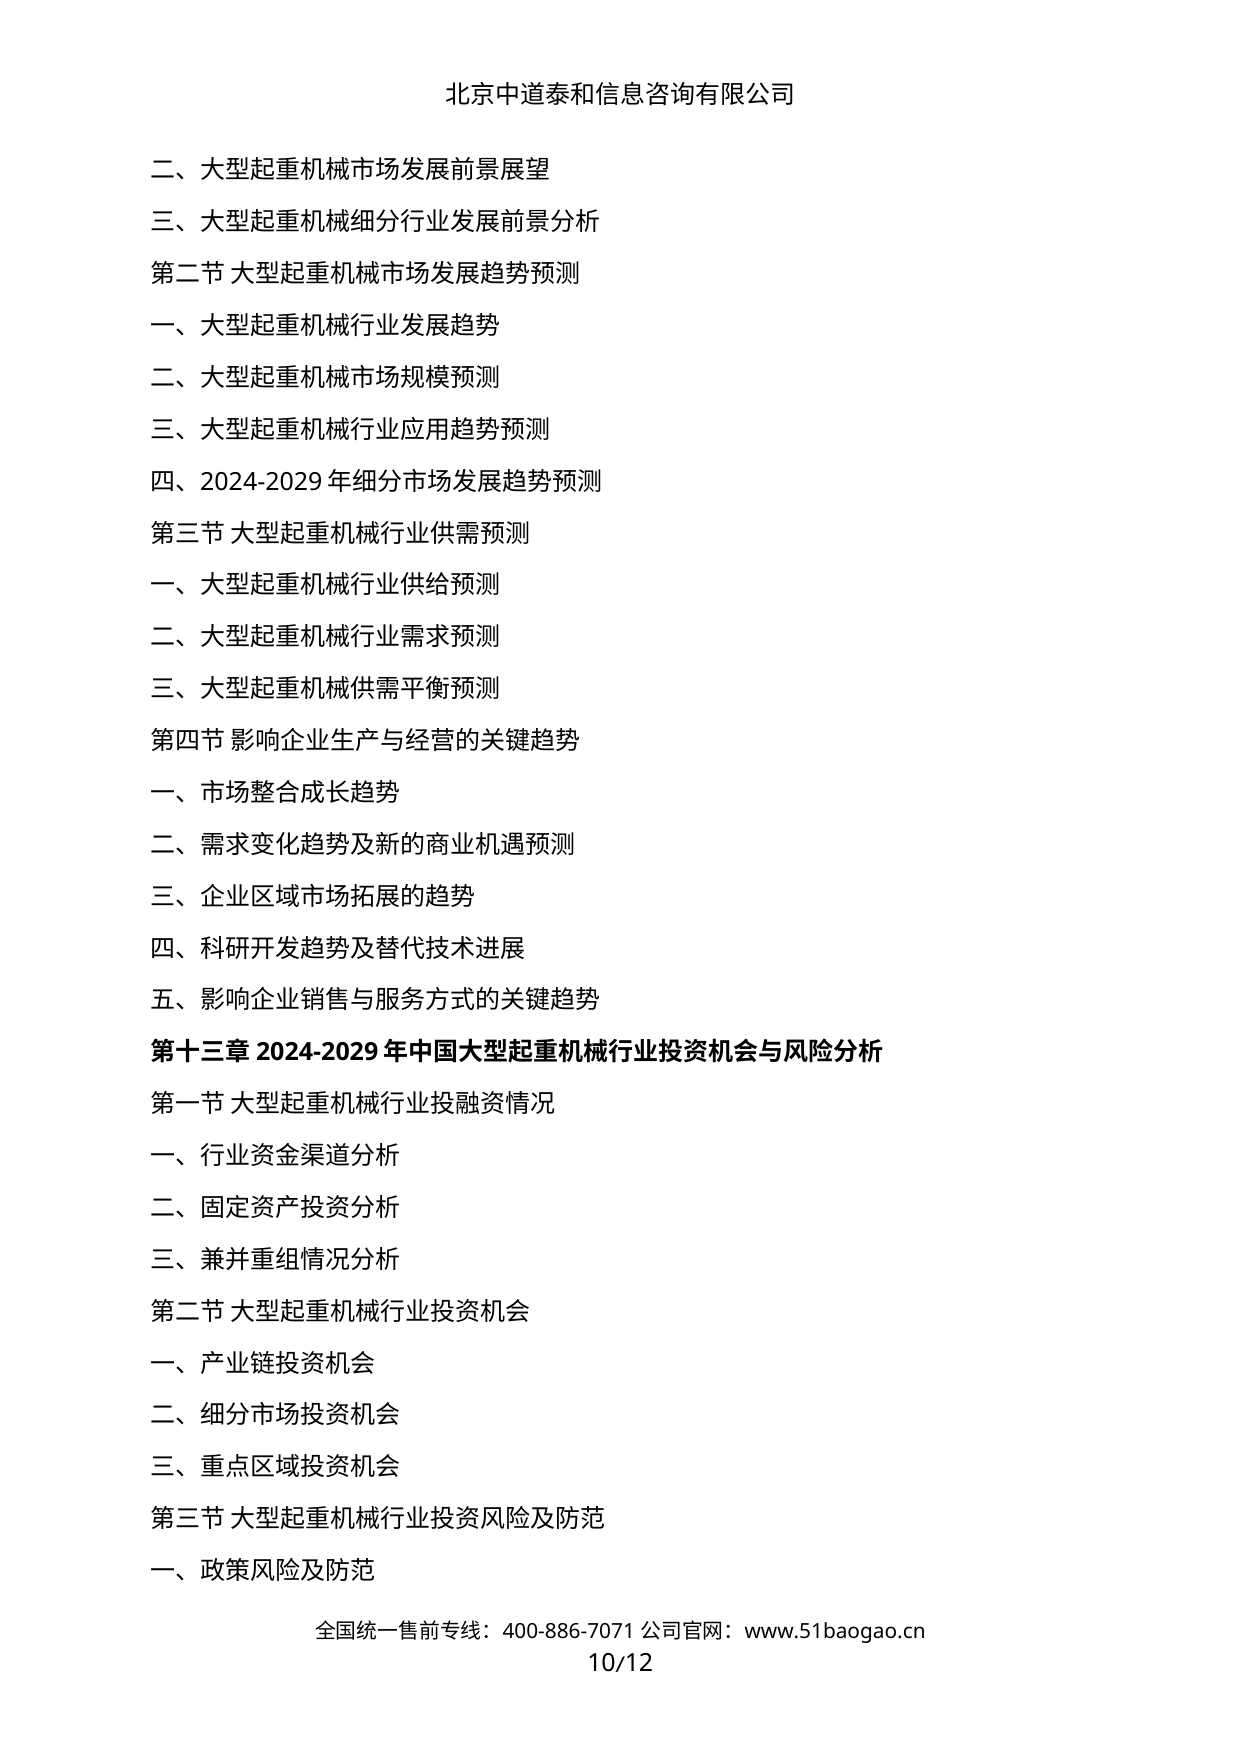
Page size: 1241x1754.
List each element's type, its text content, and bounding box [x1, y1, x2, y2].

text 三、大型起重机械细分行业发展前景分析 [150, 202, 1090, 238]
text 二、需求变化趋势及新的商业机遇预测 [150, 824, 1090, 861]
text 一、市场整合成长趋势 [150, 772, 1090, 809]
text 第二节 大型起重机械市场发展趋势预测 [150, 254, 1090, 290]
text 四、科研开发趋势及替代技术进展 [150, 928, 1090, 964]
text 三、企业区域市场拓展的趋势 [150, 876, 1090, 912]
text 二、大型起重机械市场规模预测 [150, 357, 1090, 394]
text 第三节 大型起重机械行业供需预测 [150, 513, 1090, 549]
text 第一节 大型起重机械行业投融资情况 [150, 1084, 1090, 1120]
text 第十三章 2024-2029年中国大型起重机械行业投资机会与风险分析 [150, 1032, 1090, 1068]
text 二、大型起重机械市场发展前景展望 [150, 150, 1090, 186]
text 第四节 影响企业生产与经营的关键趋势 [150, 721, 1090, 757]
text 第二节 大型起重机械行业投资机会 [150, 1291, 1090, 1327]
text 四、2024-2029年细分市场发展趋势预测 [150, 461, 1090, 497]
text 一、产业链投资机会 [150, 1343, 1090, 1379]
text 一、行业资金渠道分析 [150, 1136, 1090, 1172]
text 五、影响企业销售与服务方式的关键趋势 [150, 980, 1090, 1016]
text 二、固定资产投资分析 [150, 1187, 1090, 1224]
text 三、重点区域投资机会 [150, 1447, 1090, 1483]
text 一、大型起重机械行业发展趋势 [150, 306, 1090, 342]
text 一、大型起重机械行业供给预测 [150, 565, 1090, 601]
text 二、大型起重机械行业需求预测 [150, 617, 1090, 653]
text 三、大型起重机械供需平衡预测 [150, 669, 1090, 705]
text 二、细分市场投资机会 [150, 1395, 1090, 1431]
text 第三节 大型起重机械行业投资风险及防范 [150, 1499, 1090, 1535]
text 三、大型起重机械行业应用趋势预测 [150, 409, 1090, 446]
text 一、政策风险及防范 [150, 1551, 1090, 1587]
text 三、兼并重组情况分析 [150, 1239, 1090, 1276]
